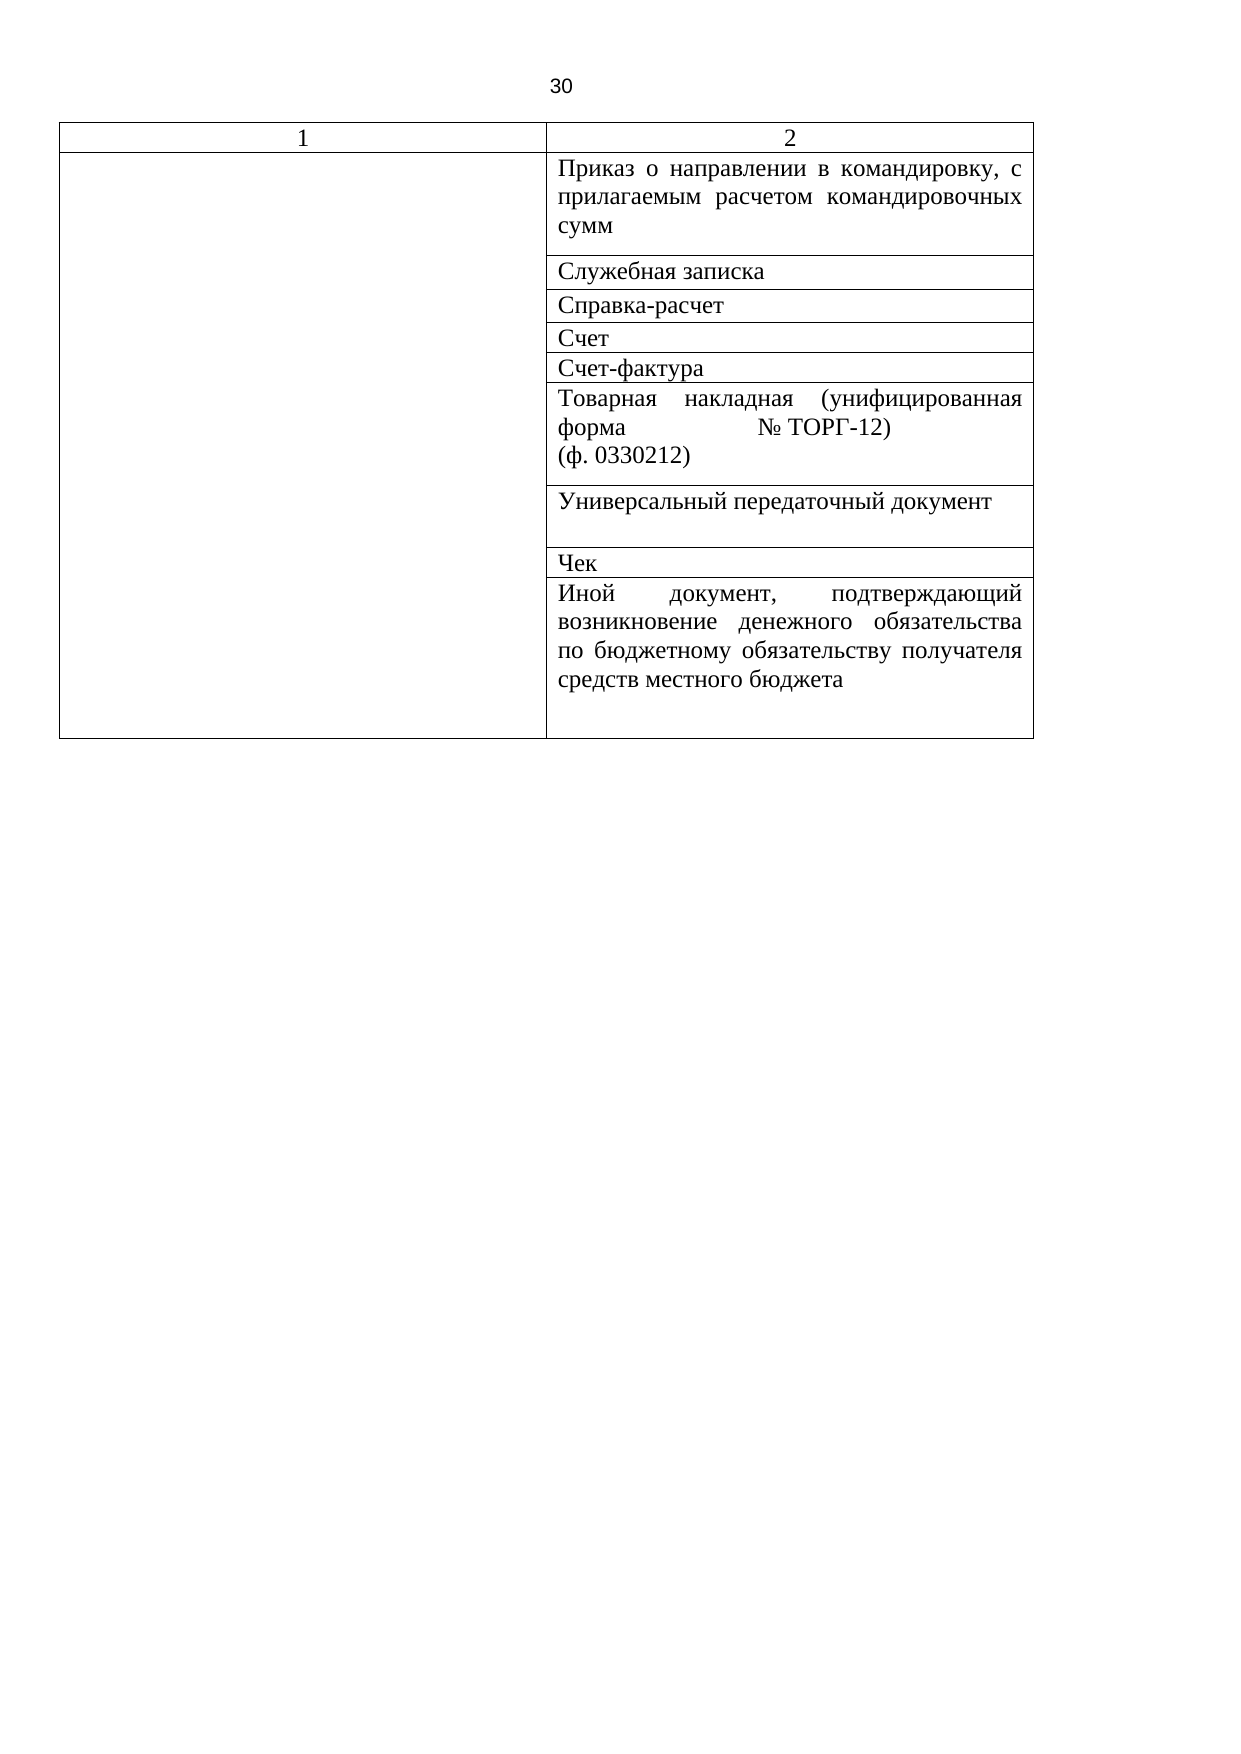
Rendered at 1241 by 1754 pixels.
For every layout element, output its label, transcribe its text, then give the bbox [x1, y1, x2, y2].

table_cell Счет-фактура [547, 353, 1033, 382]
table_cell Товарная накладная (унифицированная форма № ТОРГ-12) (ф. 0330212) [547, 383, 1033, 485]
table_cell Приказ о направлении в командировку, с прилагаемым расчетом командировочных сумм [547, 153, 1033, 255]
table_cell Справка-расчет [547, 290, 1033, 322]
table_cell Служебная записка [547, 256, 1033, 289]
table_header 2 [547, 123, 1033, 152]
table_cell Иной документ, подтверждающий возникновение денежного обязательства по бюджетному обязательству получателя средств местного бюджета [547, 578, 1033, 737]
table_cell Счет [547, 323, 1033, 352]
table_cell Универсальный передаточный документ [547, 486, 1033, 547]
table_cell Чек [547, 548, 1033, 577]
table_header 1 [60, 123, 546, 152]
